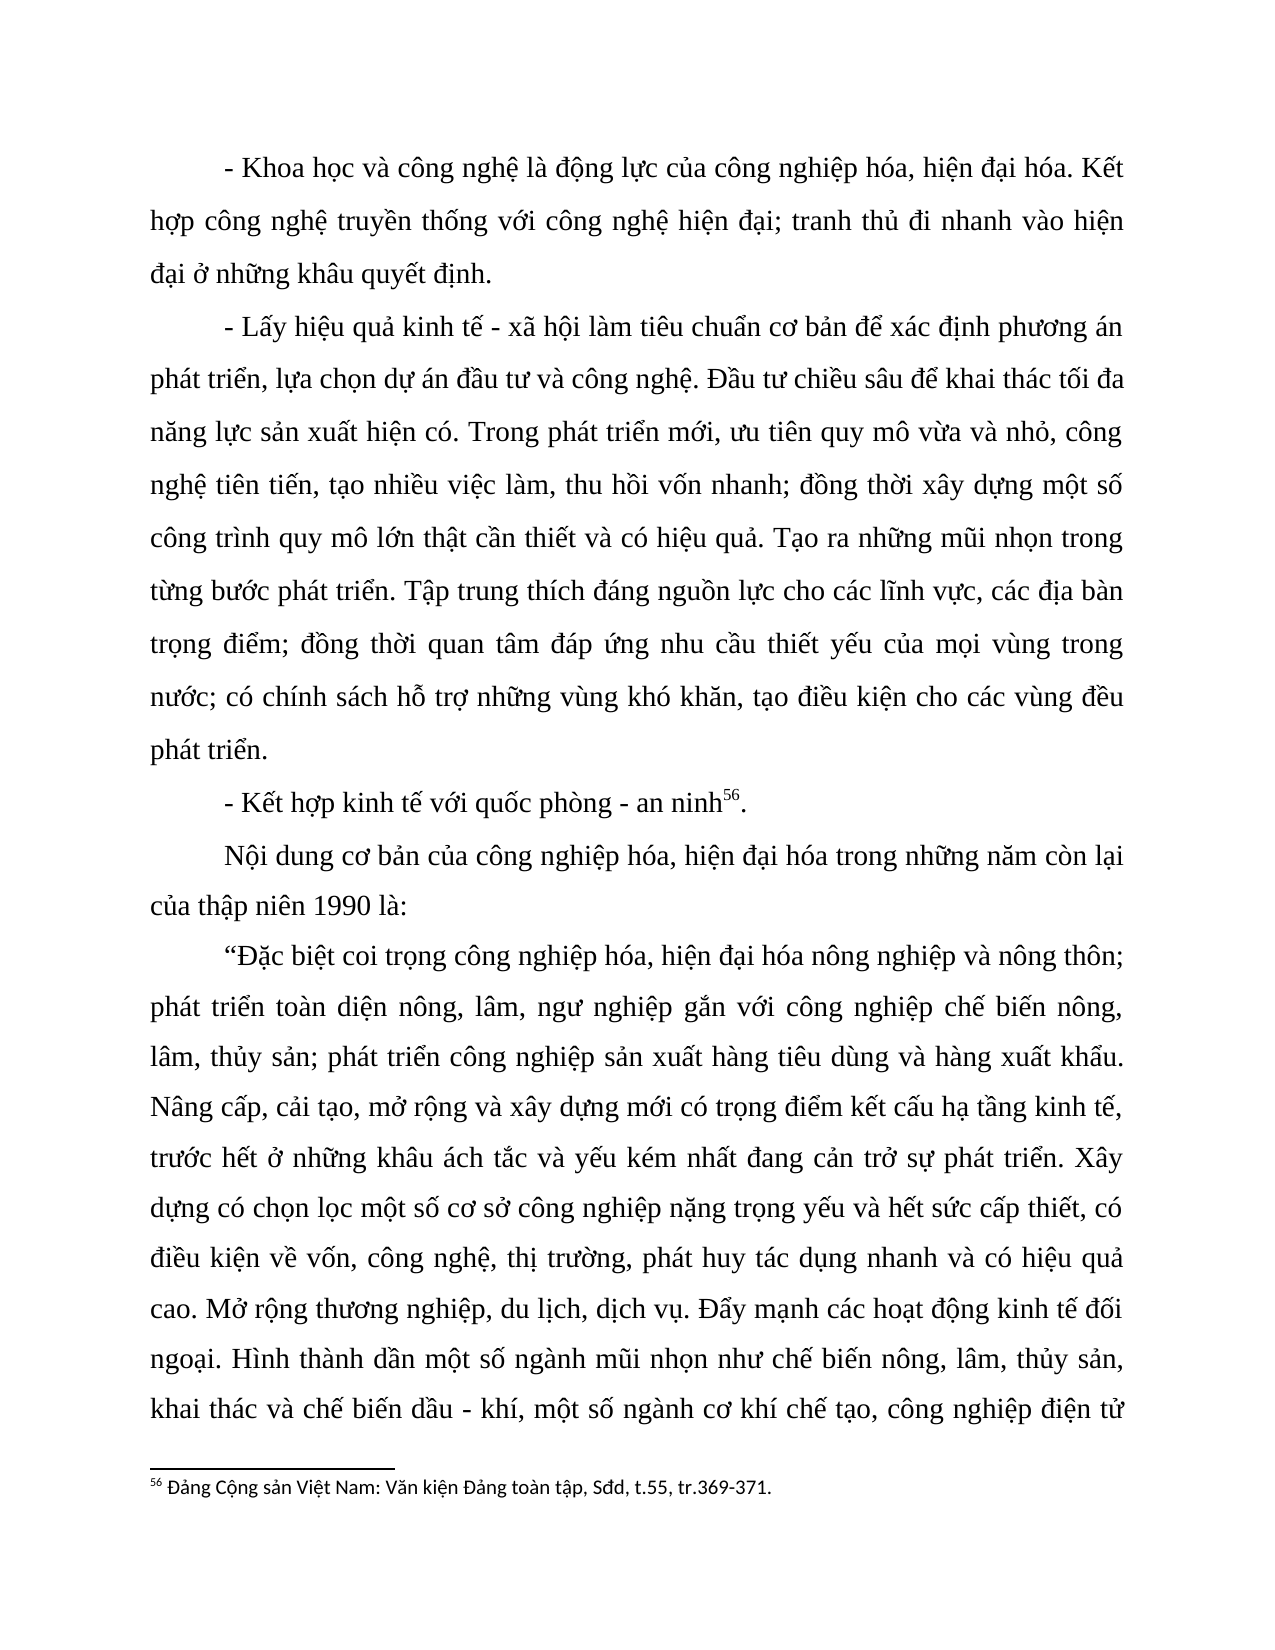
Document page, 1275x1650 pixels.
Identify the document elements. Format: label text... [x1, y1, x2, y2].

text - Khoa học và công nghệ là động lực của công nghiệp hóa, hiện đại hóa. Kết hợp công nghệ truyền thống với công nghệ hiện đại; tranh thủ đi nhanh vào hiện đại ở những khâu quyết định. [150, 150, 1125, 289]
text - Lấy hiệu quả kinh tế - xã hội làm tiêu chuẩn cơ bản để xác định phương án phát triển, lựa chọn dự án đầu tư và công nghệ. Đầu tư chiều sâu để khai thác tối đa năng lực sản xuất hiện có. Trong phát triển mới, ưu tiên quy mô vừa và nhỏ, công nghệ tiên tiến, tạo nhiều việc làm, thu hồi vốn nhanh; đồng thời xây dựng một số công trình quy mô lớn thật cần thiết và có hiệu quả. Tạo ra những mũi nhọn trong từng bước phát triển. Tập trung thích đáng nguồn lực cho các lĩnh vực, các địa bàn trọng điểm; đồng thời quan tâm đáp ứng nhu cầu thiết yếu của mọi vùng trong nước; có chính sách hỗ trợ những vùng khó khăn, tạo điều kiện cho các vùng đều phát triển. [150, 309, 1125, 766]
text Nội dung cơ bản của công nghiệp hóa, hiện đại hóa trong những năm còn lại của thập niên 1990 là: [150, 838, 1125, 922]
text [150, 938, 1125, 1425]
text - Kết hợp kinh tế với quốc phòng - an ninh. [150, 785, 1125, 818]
